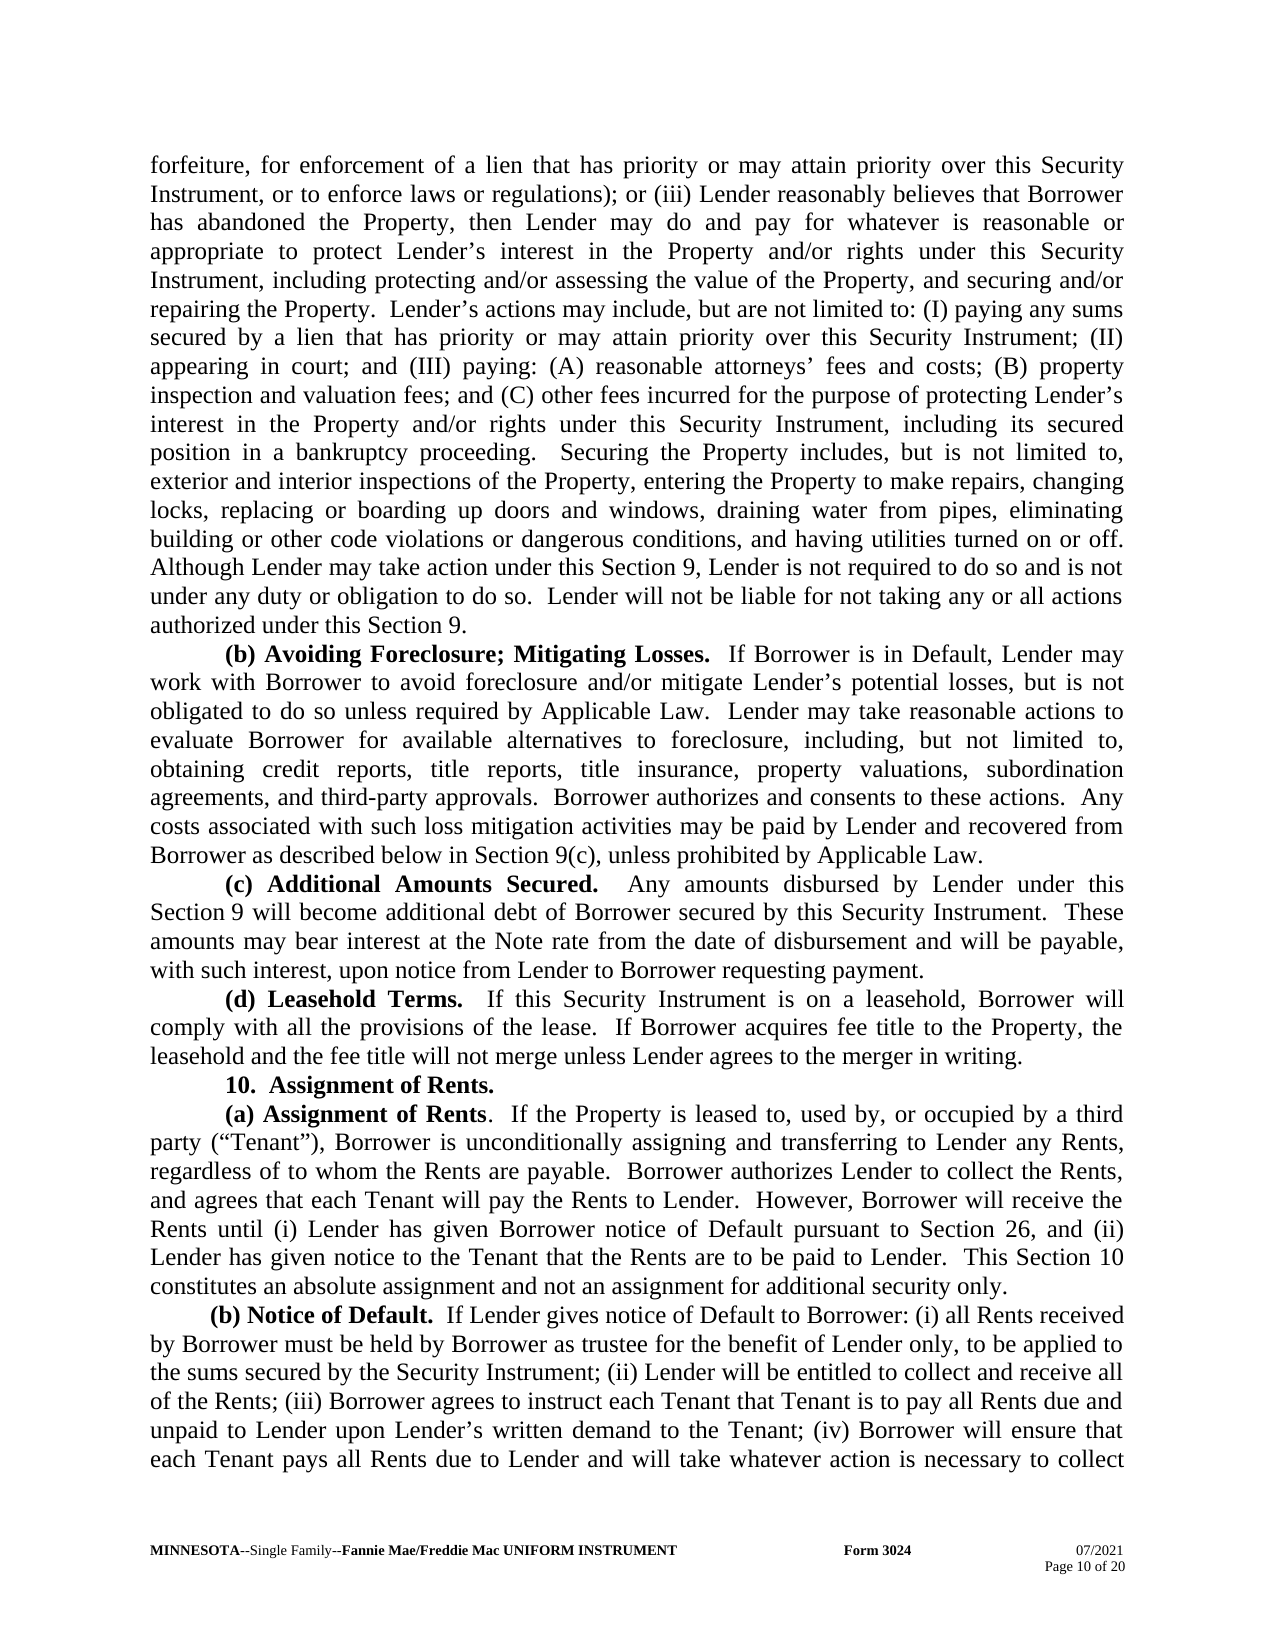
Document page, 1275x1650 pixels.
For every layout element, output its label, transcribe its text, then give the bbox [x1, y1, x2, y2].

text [150, 1300, 1125, 1472]
text (d) Leasehold Terms. If this Security Instrument is on a leasehold, Borrower will comply with all the provisions of the lease. If Borrower acquires fee title to the Property, the leasehold and the fee title will not merge unless Lender agrees to the merger in writing. [150, 984, 1125, 1070]
text 10. Assignment of Rents. [150, 1070, 1125, 1099]
text (c) Additional Amounts Secured. Any amounts disbursed by Lender under this Section 9 will become additional debt of Borrower secured by this Security Instrument. These amounts may bear interest at the Note rate from the date of disbursement and will be payable, with such interest, upon notice from Lender to Borrower requesting payment. [150, 869, 1125, 984]
text (a) Assignment of Rents. If the Property is leased to, used by, or occupied by a third party (“Tenant”), Borrower is unconditionally assigning and transferring to Lender any Rents, regardless of to whom the Rents are payable. Borrower authorizes Lender to collect the Rents, and agrees that each Tenant will pay the Rents to Lender. However, Borrower will receive the Rents until (i) Lender has given Borrower notice of Default pursuant to Section 26, and (ii) Lender has given notice to the Tenant that the Rents are to be paid to Lender. This Section 10 constitutes an absolute assignment and not an assignment for additional security only. [150, 1099, 1125, 1300]
text (b) Avoiding Foreclosure; Mitigating Losses. If Borrower is in Default, Lender may work with Borrower to avoid foreclosure and/or mitigate Lender’s potential losses, but is not obligated to do so unless required by Applicable Law. Lender may take reasonable actions to evaluate Borrower for available alternatives to foreclosure, including, but not limited to, obtaining credit reports, title reports, title insurance, property valuations, subordination agreements, and third-party approvals. Borrower authorizes and consents to these actions. Any costs associated with such loss mitigation activities may be paid by Lender and recovered from Borrower as described below in Section 9(c), unless prohibited by Applicable Law. [150, 639, 1125, 869]
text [150, 150, 1125, 639]
